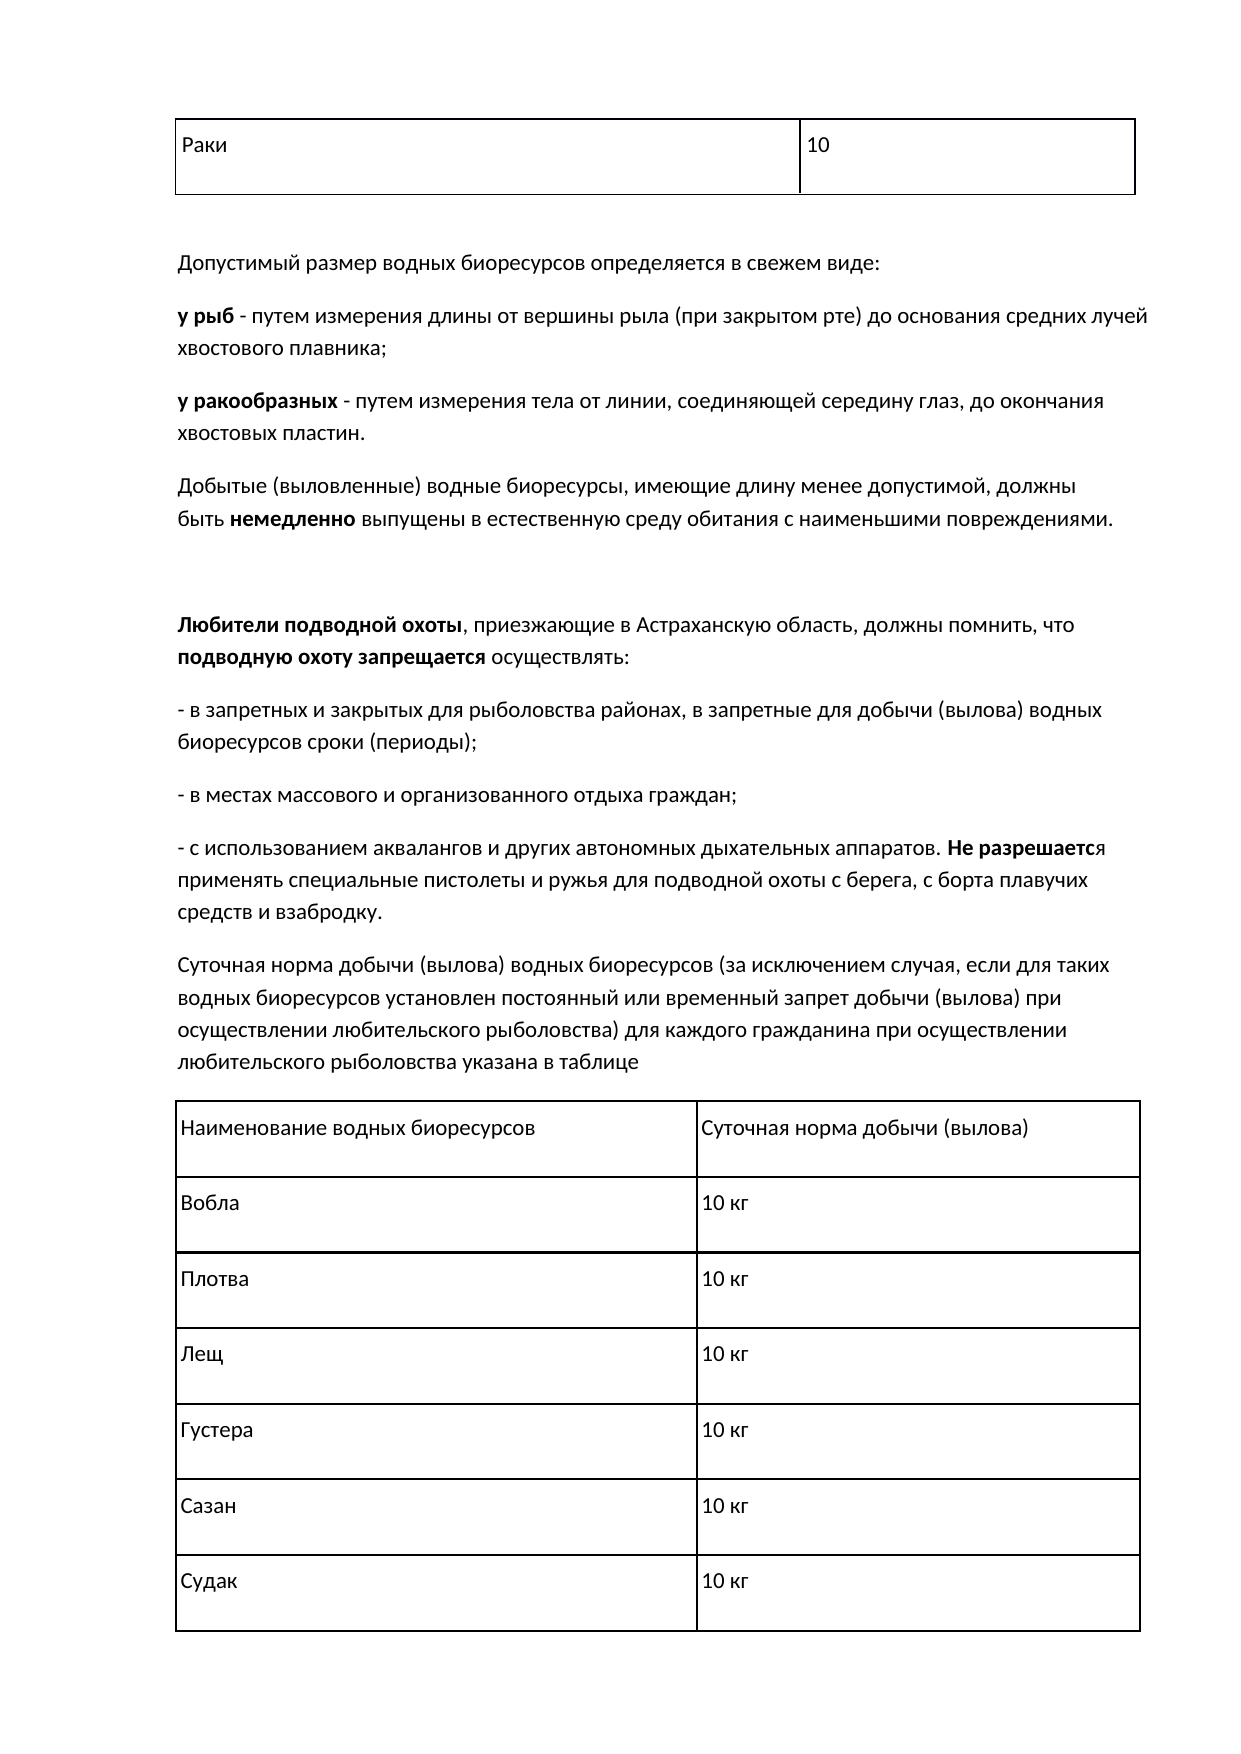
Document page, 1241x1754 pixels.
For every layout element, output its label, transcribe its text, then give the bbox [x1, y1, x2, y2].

text Суточная норма добычи (вылова) водных биоресурсов (за исключением случая, если для таких водных биоресурсов установлен постоянный или временный запрет добычи (вылова) при осуществлении любительского рыболовства) для каждого гражданина при осуществлении любительского рыболовства указана в таблице [177, 951, 1152, 1075]
text - в запретных и закрытых для рыболовства районах, в запретные для добычи (вылова) водных биоресурсов сроки (периоды); [177, 695, 1152, 755]
table_cell Плотва [177, 1254, 696, 1327]
text Добытые (выловленные) водные биоресурсы, имеющие длину менее допустимой, должны быть немедленно выпущены в естественную среду обитания с наименьшими повреждениями. [177, 471, 1152, 532]
table_cell Сазан [177, 1480, 696, 1554]
text у рыб - путем измерения длины от вершины рыла (при закрытом рте) до основания средних лучей хвостового плавника; [177, 301, 1152, 361]
table_cell 10 кг [698, 1329, 1139, 1403]
table_cell Судак [177, 1556, 696, 1629]
text Любители подводной охоты, приезжающие в Астраханскую область, должны помнить, что подводную охоту запрещается осуществлять: [177, 610, 1152, 670]
table_header Суточная норма добычи (вылова) [698, 1102, 1139, 1176]
text Допустимый размер водных биоресурсов определяется в свежем виде: [177, 248, 1152, 276]
text - с использованием аквалангов и других автономных дыхательных аппаратов. Не разрешается применять специальные пистолеты и ружья для подводной охоты с берега, с борта плавучих средств и взабродку. [177, 833, 1152, 926]
table_cell 10 кг [698, 1480, 1139, 1554]
table_cell 10 кг [698, 1178, 1139, 1251]
table_cell Лещ [177, 1329, 696, 1403]
text - в местах массового и организованного отдыха граждан; [177, 780, 1152, 808]
text у ракообразных - путем измерения тела от линии, соединяющей середину глаз, до окончания хвостовых пластин. [177, 386, 1152, 446]
table_cell 10 [801, 120, 1134, 193]
table_cell 10 кг [698, 1556, 1139, 1629]
table_header Наименование водных биоресурсов [177, 1102, 696, 1176]
table_cell Вобла [177, 1178, 696, 1251]
table_cell Раки [176, 120, 799, 193]
table_cell Густера [177, 1405, 696, 1478]
table_cell 10 кг [698, 1405, 1139, 1478]
table_cell 10 кг [698, 1254, 1139, 1327]
